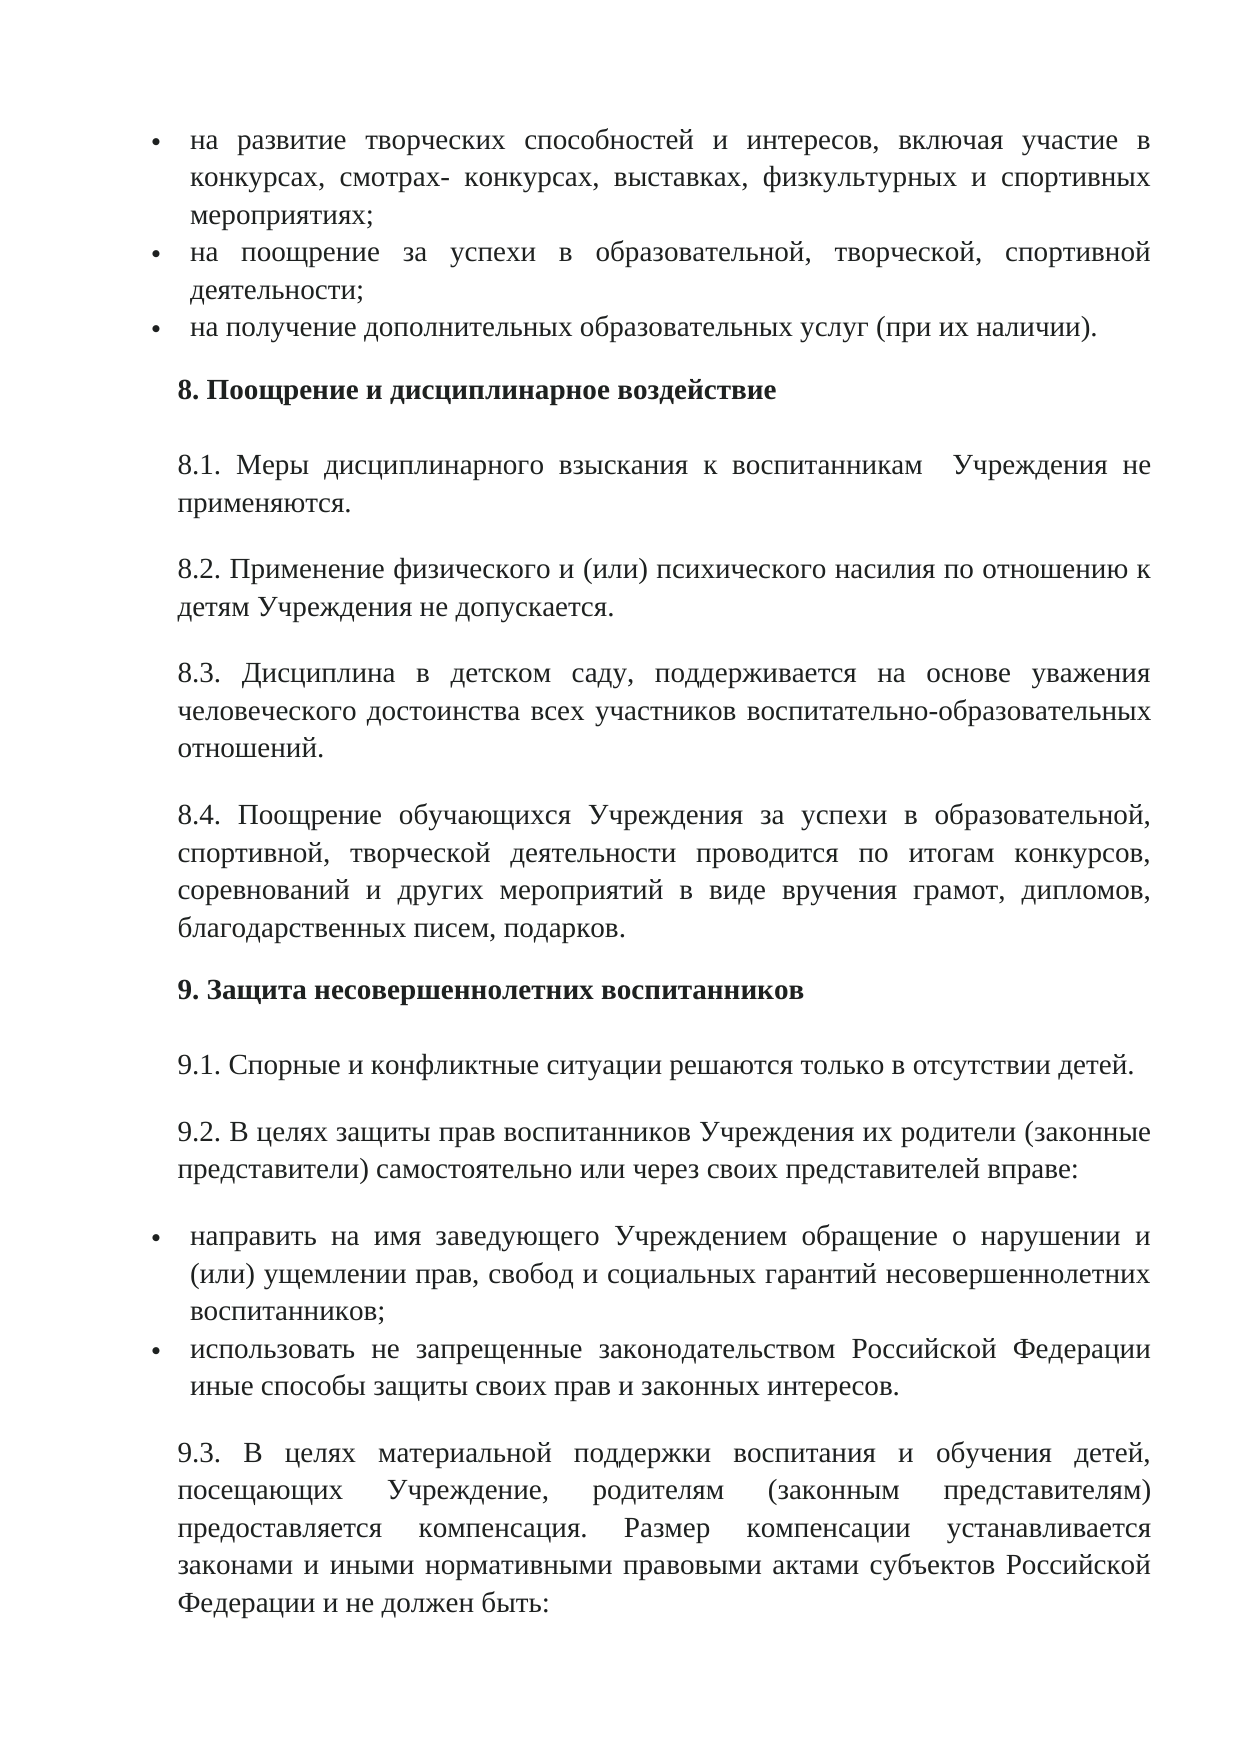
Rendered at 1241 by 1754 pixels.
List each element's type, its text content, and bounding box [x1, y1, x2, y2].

text 8.1. Меры дисциплинарного взыскания к воспитанникам Учреждения не применяются. [177, 443, 1152, 518]
list направить на имя заведующего Учреждением обращение о нарушении и (или) ущемлении прав, свобод и социальных гарантий несовершеннолетних воспитанников; [152, 1214, 1152, 1327]
text 9.2. В целях защиты прав воспитанников Учреждения их родители (законные представители) самостоятельно или через своих представителей вправе: [177, 1110, 1152, 1185]
list на развитие творческих способностей и интересов, включая участие в конкурсах, смотрах- конкурсах, выставках, физкультурных и спортивных мероприятиях; [152, 118, 1152, 231]
text 8. Поощрение и дисциплинарное воздействие [177, 372, 1152, 406]
text 8.3. Дисциплина в детском саду, поддерживается на основе уважения человеческого достоинства всех участников воспитательно-образовательных отношений. [177, 652, 1152, 764]
text 8.4. Поощрение обучающихся Учреждения за успехи в образовательной, спортивной, творческой деятельности проводится по итогам конкурсов, соревнований и других мероприятий в виде вручения грамот, дипломов, благодарственных писем, подарков. [177, 793, 1152, 943]
list использовать не запрещенные законодательством Российской Федерации иные способы защиты своих прав и законных интересов. [152, 1327, 1152, 1402]
list на получение дополнительных образовательных услуг (при их наличии). [152, 306, 1152, 343]
text 9.3. В целях материальной поддержки воспитания и обучения детей, посещающих Учреждение, родителям (законным представителям) предоставляется компенсация. Размер компенсации устанавливается законами и иными нормативными правовыми актами субъектов Российской Федерации и не должен быть: [177, 1431, 1152, 1618]
text 9. Защита несовершеннолетних воспитанников [177, 972, 1152, 1006]
text 8.2. Применение физического и (или) психического насилия по отношению к детям Учреждения не допускается. [177, 547, 1152, 622]
text 9.1. Спорные и конфликтные ситуации решаются только в отсутствии детей. [177, 1043, 1152, 1081]
list на поощрение за успехи в образовательной, творческой, спортивной деятельности; [152, 231, 1152, 306]
